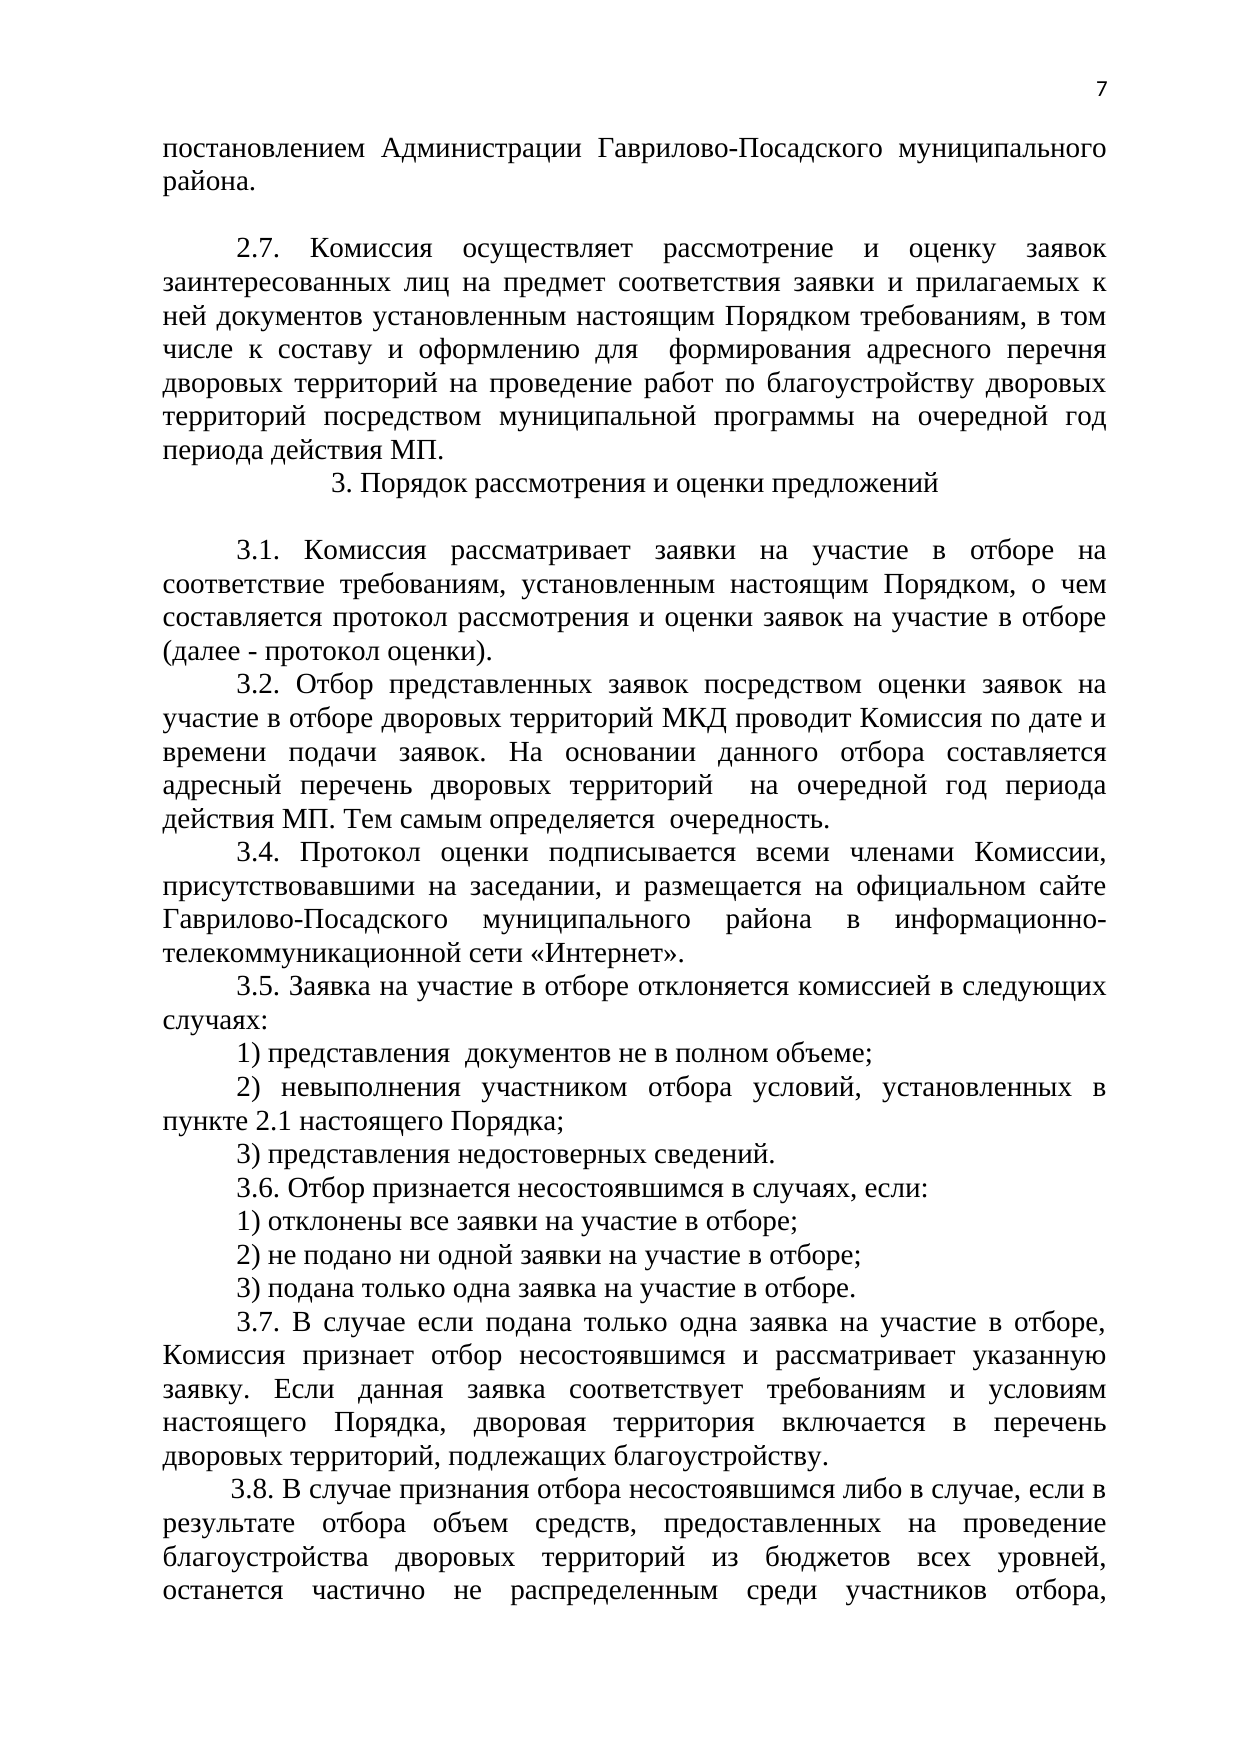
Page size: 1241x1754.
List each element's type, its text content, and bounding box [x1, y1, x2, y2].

text 2.7. Комиссия осуществляет рассмотрение и оценку заявок заинтересованных лиц на предмет соответствия заявки и прилагаемых к ней документов установленным настоящим Порядком требованиям, в том числе к составу и оформлению для формирования адресного перечня дворовых территорий на проведение работ по благоустройству дворовых территорий посредством муниципальной программы на очередной год периода действия МП. [162, 231, 1107, 465]
text 3.2. Отбор представленных заявок посредством оценки заявок на участие в отборе дворовых территорий МКД проводит Комиссия по дате и времени подачи заявок. На основании данного отбора составляется адресный перечень дворовых территорий на очередной год периода действия МП. Тем самым определяется очередность. [162, 667, 1107, 834]
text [162, 130, 1107, 197]
text 3.4. Протокол оценки подписывается всеми членами Комиссии, присутствовавшими на заседании, и размещается на официальном сайте Гаврилово-Посадского муниципального района в информационно-телекоммуникационной сети «Интернет». [162, 834, 1107, 968]
text 3) подана только одна заявка на участие в отборе. [162, 1270, 1107, 1304]
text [162, 1472, 1107, 1606]
text 3) представления недостоверных сведений. [162, 1136, 1107, 1170]
text 1) отклонены все заявки на участие в отборе; [162, 1203, 1107, 1237]
text 3.5. Заявка на участие в отборе отклоняется комиссией в следующих случаях: [162, 968, 1107, 1036]
text 3.6. Отбор признается несостоявшимся в случаях, если: [162, 1170, 1107, 1203]
text 3. Порядок рассмотрения и оценки предложений [162, 465, 1107, 499]
text 3.7. В случае если подана только одна заявка на участие в отборе, Комиссия признает отбор несостоявшимся и рассматривает указанную заявку. Если данная заявка соответствует требованиям и условиям настоящего Порядка, дворовая территория включается в перечень дворовых территорий, подлежащих благоустройству. [162, 1304, 1107, 1472]
text 3.1. Комиссия рассматривает заявки на участие в отборе на соответствие требованиям, установленным настоящим Порядком, о чем составляется протокол рассмотрения и оценки заявок на участие в отборе (далее - протокол оценки). [162, 532, 1107, 667]
text 1) представления документов не в полном объеме; [162, 1036, 1107, 1069]
text 2) невыполнения участником отбора условий, установленных в пункте 2.1 настоящего Порядка; [162, 1069, 1107, 1136]
text 2) не подано ни одной заявки на участие в отборе; [162, 1237, 1107, 1270]
